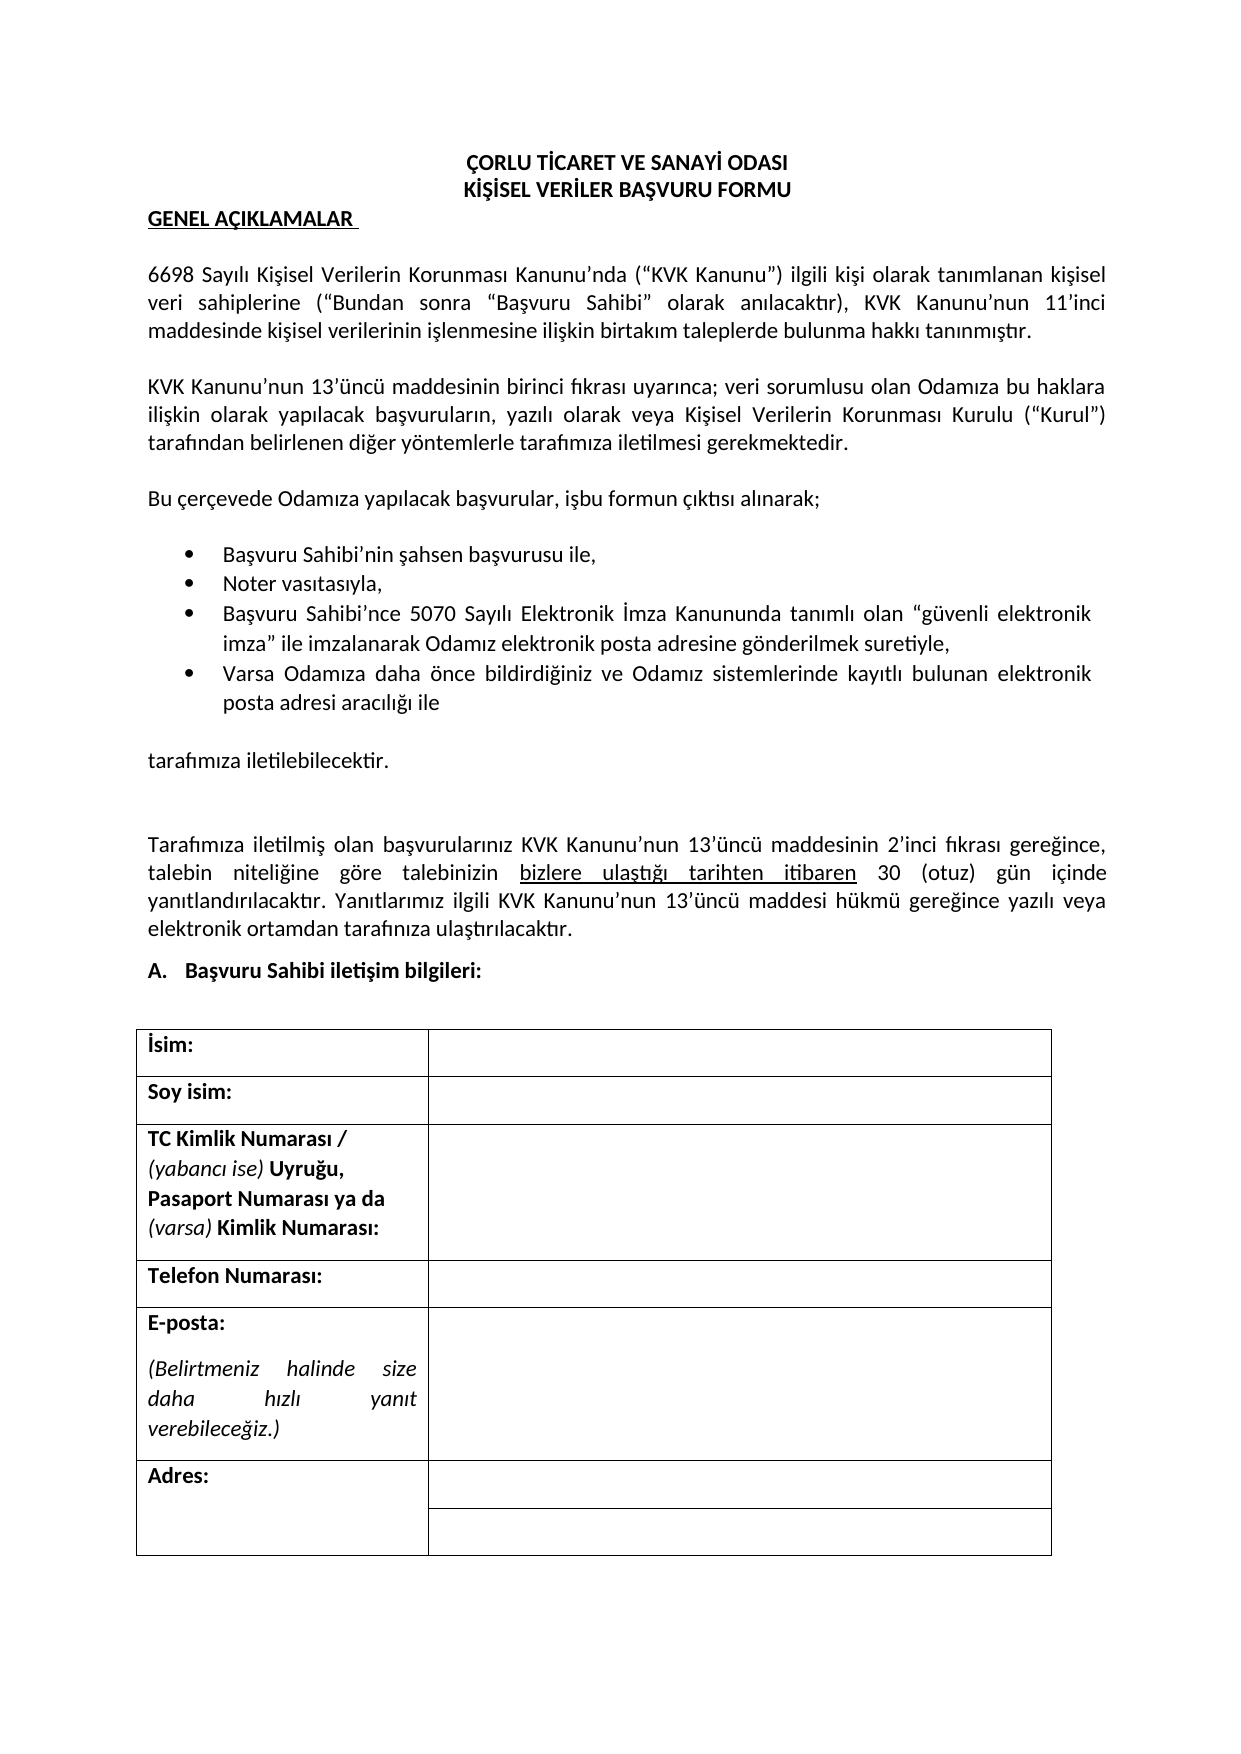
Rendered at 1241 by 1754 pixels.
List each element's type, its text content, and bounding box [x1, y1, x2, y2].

table_cell TC Kimlik Numarası / (yabancı ise) Uyruğu, Pasaport Numarası ya da (varsa) Kimlik Numarası: [137, 1125, 428, 1260]
text ÇORLU TİCARET VE SANAYİ ODASI [148, 148, 1107, 176]
table_cell [429, 1509, 1051, 1555]
table_cell [429, 1077, 1051, 1123]
text 6698 Sayılı Kişisel Verilerin Korunması Kanunu’nda (“KVK Kanunu”) ilgili kişi olarak tanımlanan kişisel veri sahiplerine (“Bundan sonra “Başvuru Sahibi” olarak anılacaktır), KVK Kanunu’nun 11’inci maddesinde kişisel verilerinin işlenmesine ilişkin birtakım taleplerde bulunma hakkı tanınmıştır. [148, 260, 1107, 344]
list Varsa Odamıza daha önce bildirdiğiniz ve Odamız sistemlerinde kayıtlı bulunan elektronik posta adresi aracılığı ile [185, 659, 1093, 716]
text Tarafımıza iletilmiş olan başvurularınız KVK Kanunu’nun 13’üncü maddesinin 2’inci fıkrası gereğince, talebin niteliğine göre talebinizin bizlere ulaştığı tarihten itibaren 30 (otuz) gün içinde yanıtlandırılacaktır. Yanıtlarımız ilgili KVK Kanunu’nun 13’üncü maddesi hükmü gereğince yazılı veya elektronik ortamdan tarafınıza ulaştırılacaktır. [148, 830, 1107, 942]
text KİŞİSEL VERİLER BAŞVURU FORMU [148, 176, 1107, 204]
text Bu çerçevede Odamıza yapılacak başvurular, işbu formun çıktısı alınarak; [148, 484, 1107, 512]
list Noter vasıtasıyla, [185, 569, 1093, 598]
table_cell [429, 1308, 1051, 1460]
list Başvuru Sahibi’nin şahsen başvurusu ile, [185, 540, 1093, 568]
table_header İsim: [137, 1030, 428, 1076]
table_cell Adres: [137, 1461, 428, 1555]
table_header [429, 1030, 1051, 1076]
text KVK Kanunu’nun 13’üncü maddesinin birinci fıkrası uyarınca; veri sorumlusu olan Odamıza bu haklara ilişkin olarak yapılacak başvuruların, yazılı olarak veya Kişisel Verilerin Korunması Kurulu (“Kurul”) tarafından belirlenen diğer yöntemlerle tarafımıza iletilmesi gerekmektedir. [148, 372, 1107, 456]
table_cell [429, 1125, 1051, 1260]
table_cell Telefon Numarası: [137, 1261, 428, 1307]
list Başvuru Sahibi iletişim bilgileri: [148, 956, 1093, 984]
table_cell [429, 1261, 1051, 1307]
table_cell Soy isim: [137, 1077, 428, 1123]
table_cell E-posta: (Belirtmeniz halinde size daha hızlı yanıt verebileceğiz.) [137, 1308, 428, 1460]
table_cell [429, 1461, 1051, 1507]
text GENEL AÇIKLAMALAR [148, 204, 1107, 232]
list Başvuru Sahibi’nce 5070 Sayılı Elektronik İmza Kanununda tanımlı olan “güvenli elektronik imza” ile imzalanarak Odamız elektronik posta adresine gönderilmek suretiyle, [185, 599, 1093, 657]
text tarafımıza iletilebilecektir. [148, 746, 1107, 774]
